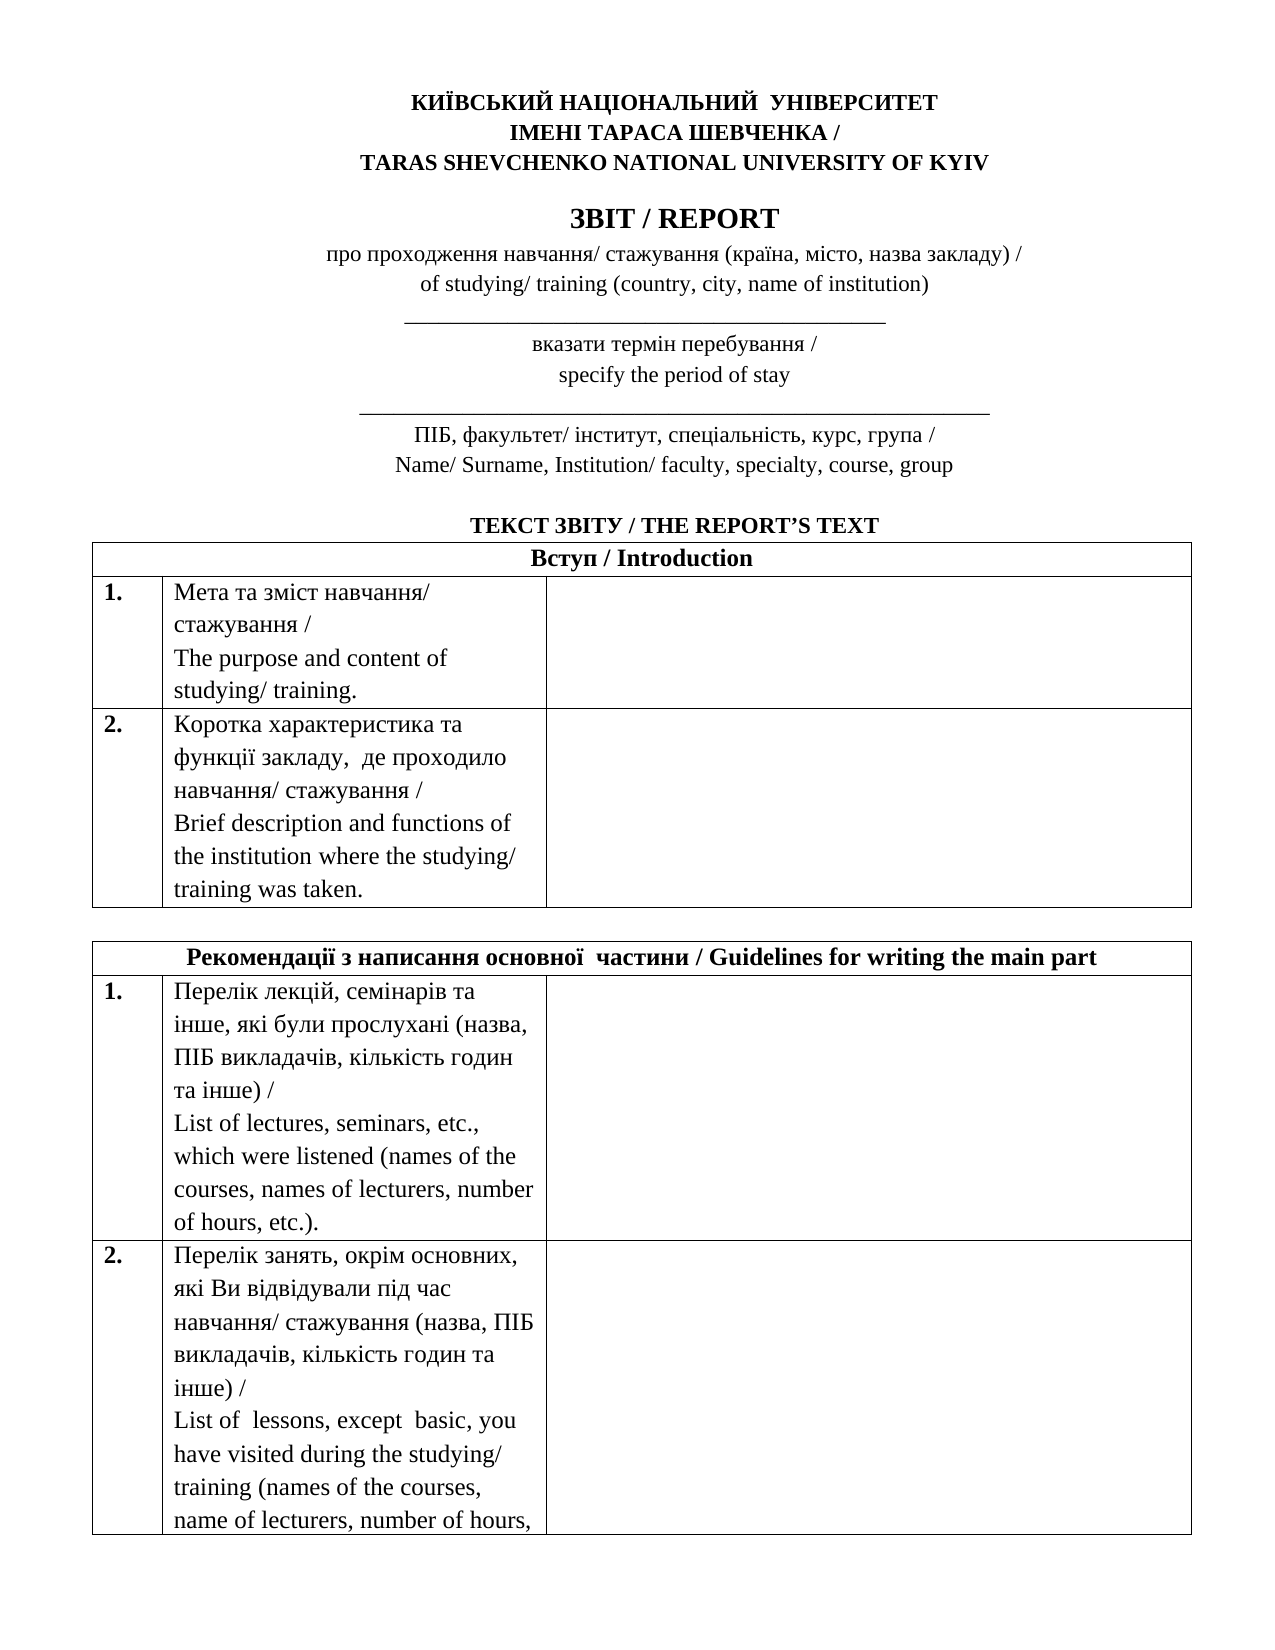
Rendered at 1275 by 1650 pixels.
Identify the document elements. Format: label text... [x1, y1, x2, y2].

table_cell 1. [93, 577, 162, 708]
table_cell 2. [93, 1241, 162, 1533]
table_cell [547, 1241, 1191, 1533]
text ІМЕНІ ТАРАСА ШЕВЧЕНКА / [103, 119, 1186, 145]
text _______________________________________________________ [103, 391, 1186, 417]
table_cell 2. [93, 709, 162, 907]
text TARAS SHEVCHENKO NATIONAL UNIVERSITY OF KYIV [103, 149, 1186, 175]
text of studying/ training (country, city, name of institution) __________________________________________ [103, 270, 1186, 327]
table_header Рекомендації з написання основної частини / Guidelines for writing the main part [93, 942, 1191, 975]
text ТЕКСТ ЗВІТУ / THE REPORT’S TEXT [103, 512, 1186, 538]
text про проходження навчання/ стажування (країна, місто, назва закладу) / [103, 240, 1186, 266]
text вказати термін перебування / [103, 330, 1186, 357]
table_cell [547, 976, 1191, 1239]
table_cell Мета та зміст навчання/ стажування / The purpose and content of studying/ training. [163, 577, 546, 708]
text specify the period of stay [103, 361, 1186, 387]
table_cell 1. [93, 976, 162, 1239]
table_cell Перелік лекцій, семінарів та інше, які були прослухані (назва, ПІБ викладачів, кількість годин та інше) / List of lectures, seminars, etc., which were listened (names of the courses, names of lecturers, number of hours, etc.). [163, 976, 546, 1239]
text ПІБ, факультет/ інститут, спеціальність, курс, група / [103, 421, 1186, 447]
text ЗВІТ / REPORT [103, 201, 1186, 235]
table_cell Коротка характеристика та функції закладу, де проходило навчання/ стажування / Brief description and functions of the institution where the studying/ training was taken. [163, 709, 546, 907]
table_cell [547, 577, 1191, 708]
table_header Вступ / Introduction [93, 543, 1191, 576]
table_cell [163, 1241, 546, 1533]
table_cell [547, 709, 1191, 907]
text КИЇВСЬКИЙ НАЦІОНАЛЬНИЙ УНІВЕРСИТЕТ [103, 89, 1186, 115]
text Name/ Surname, Institution/ faculty, specialty, course, group [103, 451, 1186, 478]
